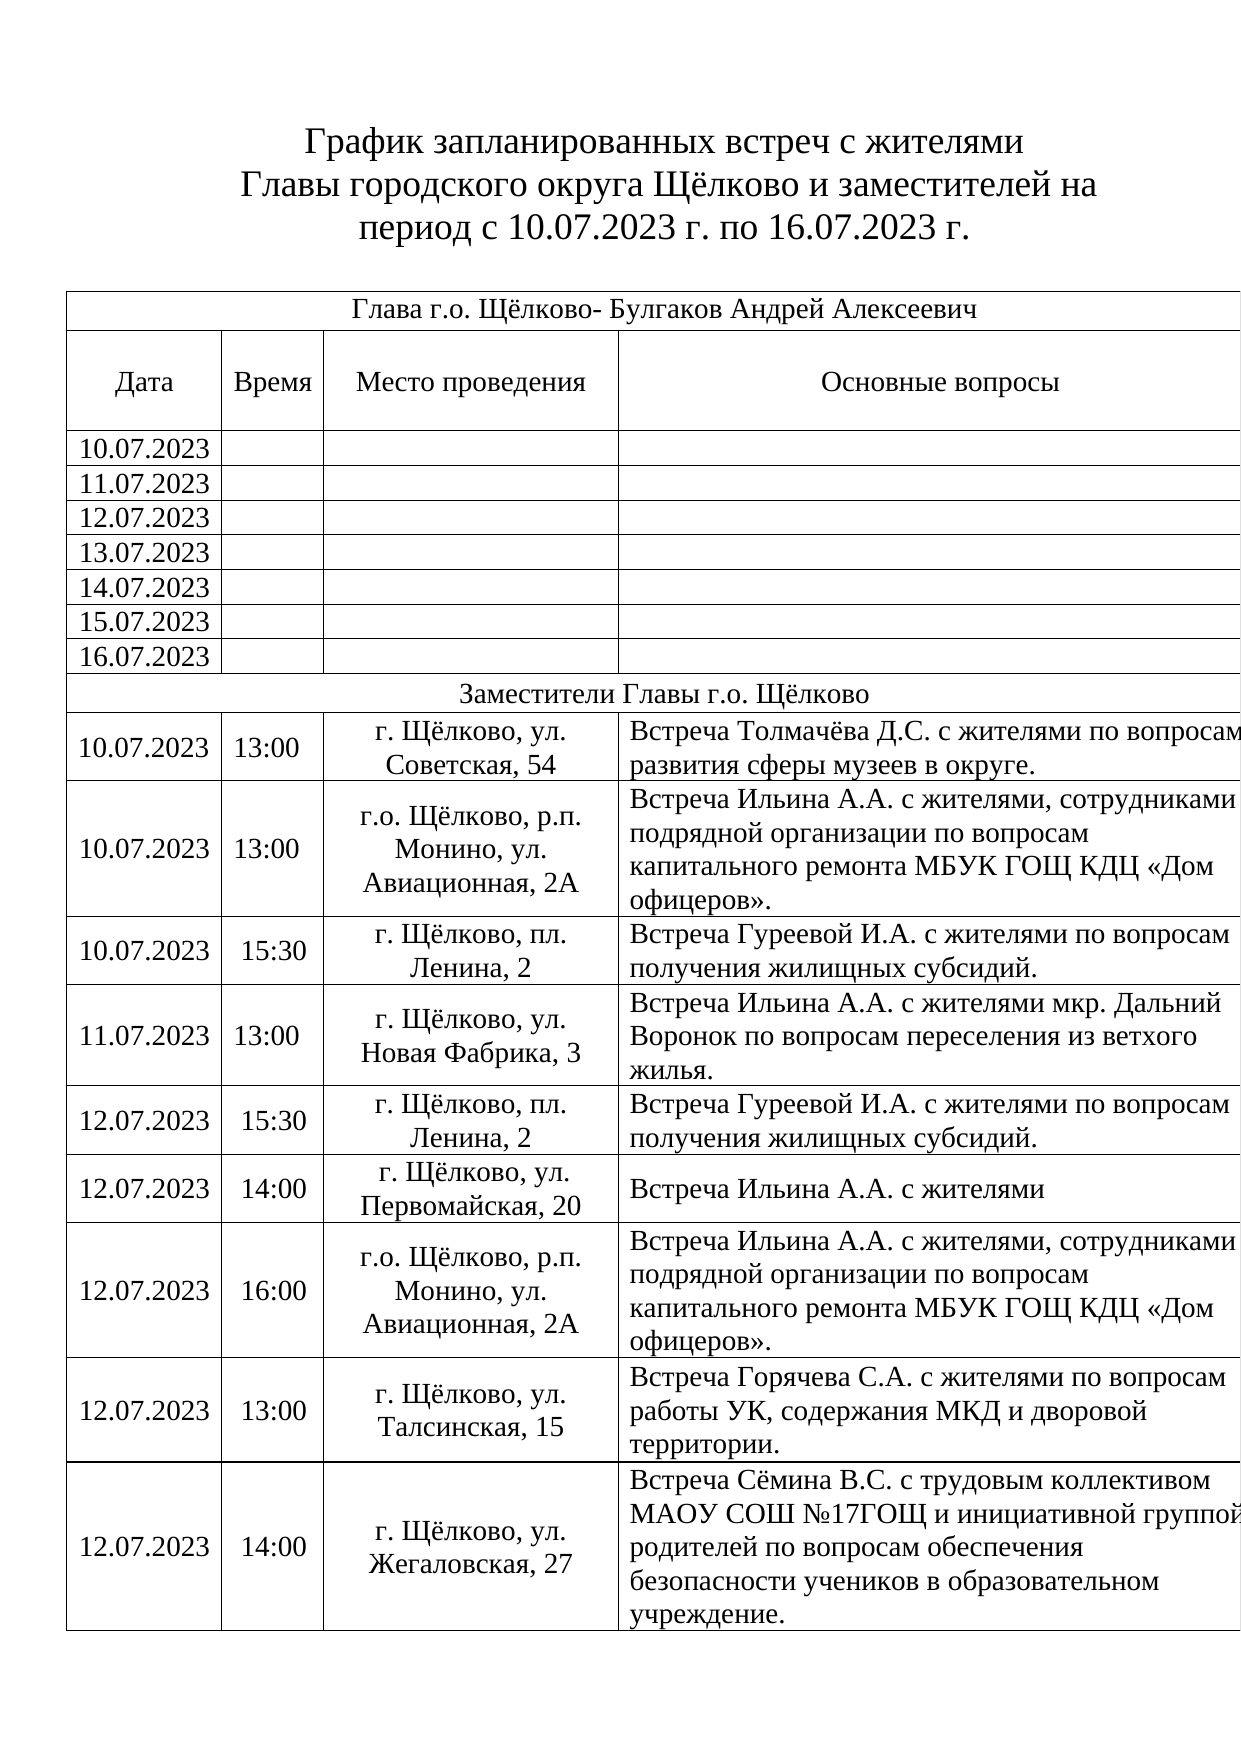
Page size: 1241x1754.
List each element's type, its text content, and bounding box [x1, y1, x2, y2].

table_cell [619, 605, 1240, 638]
table_cell г.о. Щёлково, р.п. Монино, ул. Авиационная, 2А [324, 781, 618, 916]
table_cell 10.07.2023 [67, 713, 221, 780]
table_cell [222, 639, 323, 673]
table_cell [619, 431, 1240, 465]
table_cell 13:00 [222, 1358, 323, 1461]
table_cell 15.07.2023 [67, 605, 221, 638]
table_cell 10.07.2023 [67, 781, 221, 916]
table_cell 14.07.2023 [67, 570, 221, 603]
table_cell 12.07.2023 [67, 1155, 221, 1222]
table_cell 15:30 [222, 1086, 323, 1153]
table_cell г. Щёлково, пл. Ленина, 2 [324, 1086, 618, 1153]
table_cell Встреча Ильина А.А. с жителями, сотрудниками подрядной организации по вопросам капитального ремонта МБУК ГОЩ КДЦ «Дом офицеров». [619, 781, 1240, 916]
table_cell 16:00 [222, 1223, 323, 1357]
table_cell [222, 501, 323, 534]
table_cell Дата [67, 331, 221, 430]
table_cell [619, 570, 1240, 603]
table_cell 16.07.2023 [67, 639, 221, 673]
table_cell 15:30 [222, 917, 323, 984]
table_header Глава г.о. Щёлково- Булгаков Андрей Алексеевич [67, 292, 1240, 330]
table_cell [222, 431, 323, 465]
table_cell 12.07.2023 [67, 501, 221, 534]
table_cell [619, 501, 1240, 534]
table_cell Основные вопросы [619, 331, 1240, 430]
table_cell [222, 570, 323, 603]
table_cell Заместители Главы г.о. Щёлково [67, 674, 1240, 712]
table_cell г. Щёлково, пл. Ленина, 2 [324, 917, 618, 984]
table_cell [324, 639, 618, 673]
table_cell [222, 605, 323, 638]
table_cell Встреча Ильина А.А. с жителями [619, 1155, 1240, 1222]
table_cell Встреча Гуреевой И.А. с жителями по вопросам получения жилищных субсидий. [619, 1086, 1240, 1153]
table_cell г. Щёлково, ул. Талсинская, 15 [324, 1358, 618, 1461]
table_cell Встреча Толмачёва Д.С. с жителями по вопросам развития сферы музеев в округе. [619, 713, 1240, 780]
text График запланированных встреч с жителями [177, 118, 1152, 161]
table_cell 12.07.2023 [67, 1358, 221, 1461]
table_cell Встреча Гуреевой И.А. с жителями по вопросам получения жилищных субсидий. [619, 917, 1240, 984]
table_cell 13:00 [222, 781, 323, 916]
table_cell Встреча Сёмина В.С. с трудовым коллективом МАОУ СОШ №17ГОЩ и инициативной группой родителей по вопросам обеспечения безопасности учеников в образовательном учреждение. [619, 1463, 1240, 1630]
table_cell г. Щёлково, ул. Советская, 54 [324, 713, 618, 780]
table_cell 11.07.2023 [67, 985, 221, 1085]
table_cell [222, 535, 323, 569]
table_cell 11.07.2023 [67, 466, 221, 499]
table_cell [324, 466, 618, 499]
table_cell 14:00 [222, 1155, 323, 1222]
table_cell г. Щёлково, ул. Жегаловская, 27 [324, 1463, 618, 1630]
table_cell [619, 535, 1240, 569]
table_cell 13.07.2023 [67, 535, 221, 569]
table_cell [619, 639, 1240, 673]
table_cell 12.07.2023 [67, 1086, 221, 1153]
table_cell 10.07.2023 [67, 917, 221, 984]
text Главы городского округа Щёлково и заместителей на период с 10.07.2023 г. по 16.07.2023 г. [177, 161, 1152, 247]
table_cell [324, 501, 618, 534]
table_cell Место проведения [324, 331, 618, 430]
table_cell г. Щёлково, ул. Новая Фабрика, 3 [324, 985, 618, 1085]
table_cell 13:00 [222, 713, 323, 780]
table_cell 10.07.2023 [67, 431, 221, 465]
table_cell г.о. Щёлково, р.п. Монино, ул. Авиационная, 2А [324, 1223, 618, 1357]
table_cell [324, 570, 618, 603]
table_cell 14:00 [222, 1463, 323, 1630]
table_cell 12.07.2023 [67, 1463, 221, 1630]
table_cell 13:00 [222, 985, 323, 1085]
table_cell Время [222, 331, 323, 430]
table_cell [324, 431, 618, 465]
table_cell [324, 605, 618, 638]
table_cell [324, 535, 618, 569]
table_cell 12.07.2023 [67, 1223, 221, 1357]
table_cell [619, 466, 1240, 499]
table_cell Встреча Горячева С.А. с жителями по вопросам работы УК, содержания МКД и дворовой территории. [619, 1358, 1240, 1461]
table_cell Встреча Ильина А.А. с жителями, сотрудниками подрядной организации по вопросам капитального ремонта МБУК ГОЩ КДЦ «Дом офицеров». [619, 1223, 1240, 1357]
table_cell [222, 466, 323, 499]
table_cell г. Щёлково, ул. Первомайская, 20 [324, 1155, 618, 1222]
table_cell Встреча Ильина А.А. с жителями мкр. Дальний Воронок по вопросам переселения из ветхого жилья. [619, 985, 1240, 1085]
